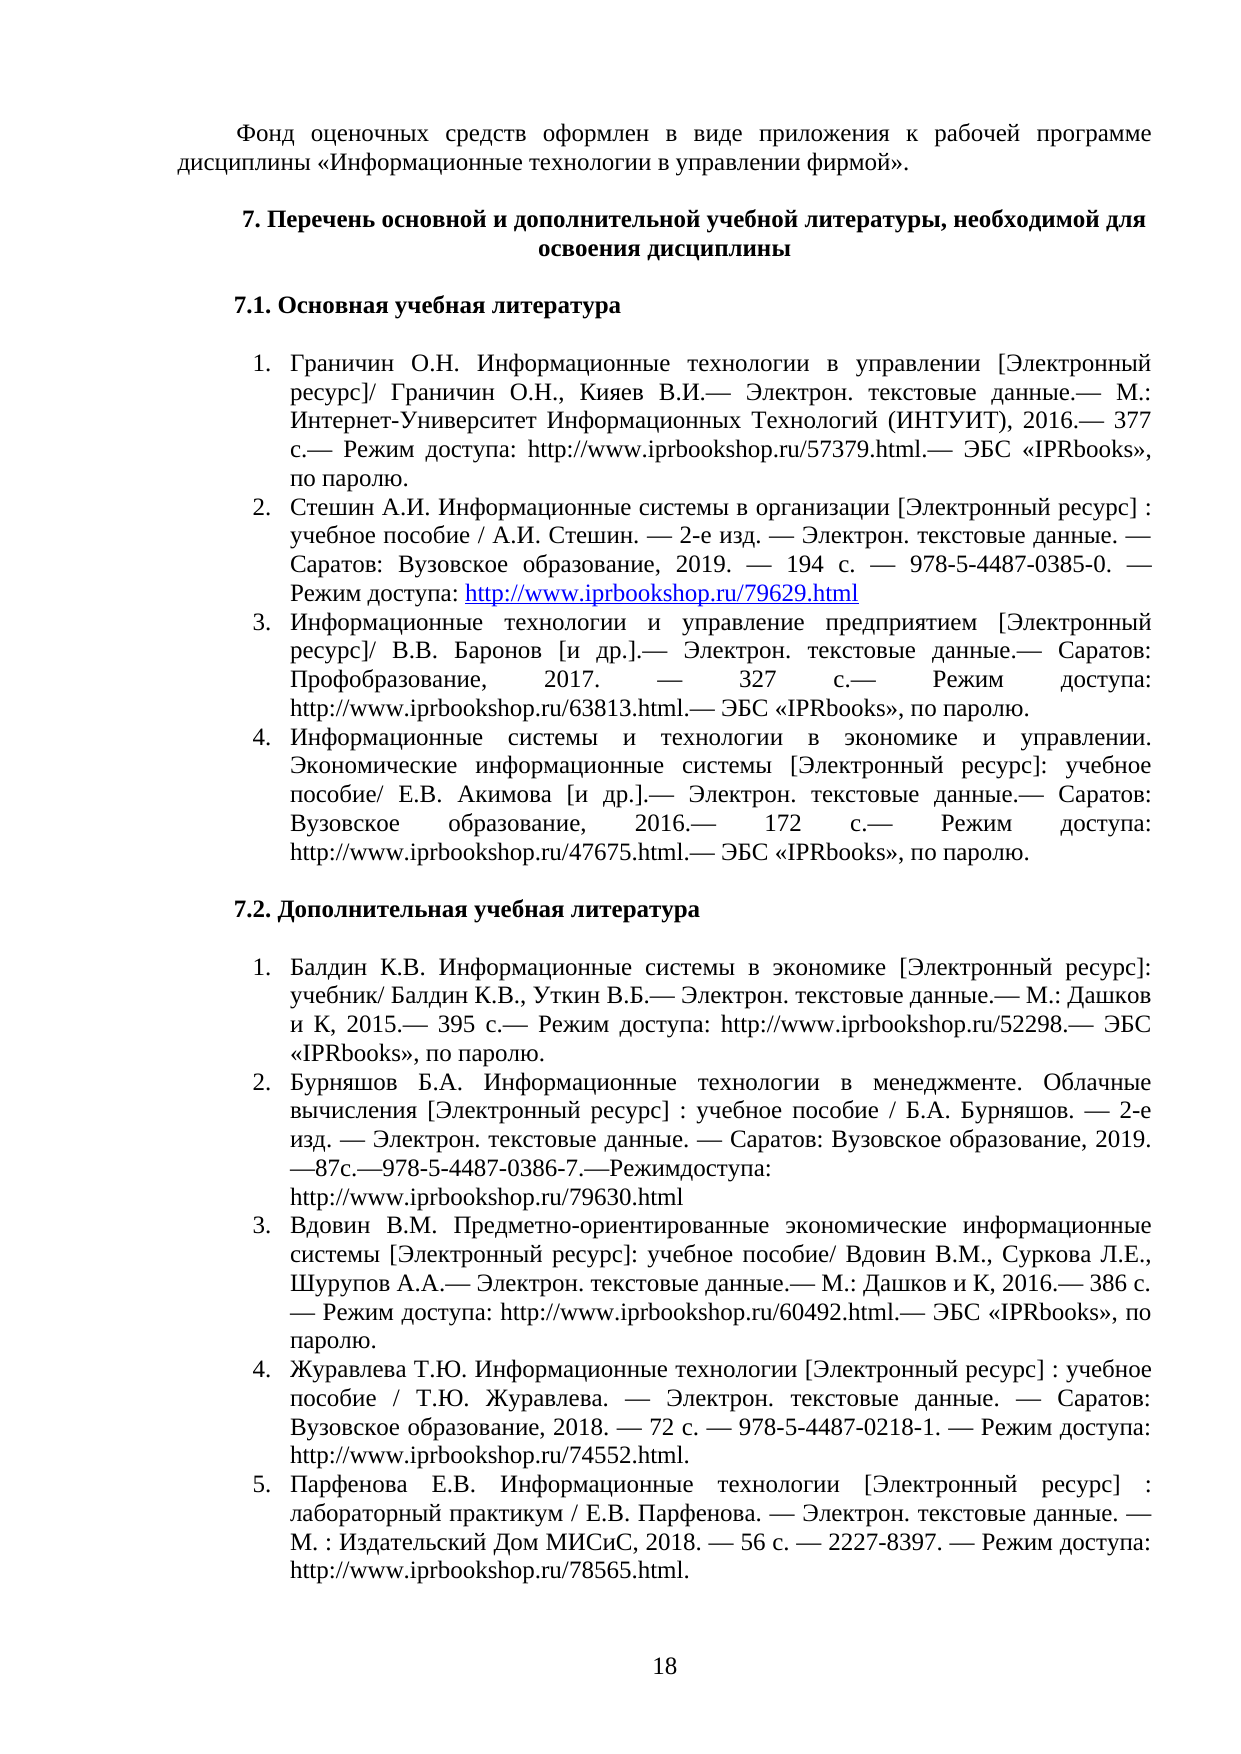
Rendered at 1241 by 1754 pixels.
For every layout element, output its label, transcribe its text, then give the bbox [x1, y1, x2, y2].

list Информационные системы и технологии в экономике и управлении. Экономические информационные системы [Электронный ресурс]: учебное пособие/ Е.В. Акимова [и др.].— Электрон. текстовые данные.— Саратов: Вузовское образование, 2016.— 172 c.— Режим доступа: http://www.iprbookshop.ru/47675.html.— ЭБС «IPRbooks», по паролю. [252, 722, 1152, 866]
list Парфенова Е.В. Информационные технологии [Электронный ресурс] : лабораторный практикум / Е.В. Парфенова. — Электрон. текстовые данные. — М. : Издательский Дом МИСиС, 2018. — 56 c. — 2227-8397. — Режим доступа: http://www.iprbookshop.ru/78565.html. [252, 1469, 1152, 1584]
text 7. Перечень основной и дополнительной учебной литературы, необходимой для освоения дисциплины [177, 204, 1152, 262]
list Балдин К.В. Информационные системы в экономике [Электронный ресурс]: учебник/ Балдин К.В., Уткин В.Б.— Электрон. текстовые данные.— М.: Дашков и К, 2015.— 395 c.— Режим доступа: http://www.iprbookshop.ru/52298.— ЭБС «IPRbooks», по паролю. [252, 952, 1152, 1067]
list Вдовин В.М. Предметно-ориентированные экономические информационные системы [Электронный ресурс]: учебное пособие/ Вдовин В.М., Суркова Л.Е., Шурупов А.А.— Электрон. текстовые данные.— М.: Дашков и К, 2016.— 386 c.— Режим доступа: http://www.iprbookshop.ru/60492.html.— ЭБС «IPRbooks», по паролю. [252, 1211, 1152, 1354]
list Журавлева Т.Ю. Информационные технологии [Электронный ресурс] : учебное пособие / Т.Ю. Журавлева. — Электрон. текстовые данные. — Саратов: Вузовское образование, 2018. — 72 c. — 978-5-4487-0218-1. — Режим доступа: http://www.iprbookshop.ru/74552.html. [252, 1354, 1152, 1469]
list Стешин А.И. Информационные системы в организации [Электронный ресурс] : учебное пособие / А.И. Стешин. — 2-е изд. — Электрон. текстовые данные. — Саратов: Вузовское образование, 2019. — 194 c. — 978-5-4487-0385-0. — Режим доступа: http://www.iprbookshop.ru/79629.html [252, 492, 1152, 607]
text 7.2. Дополнительная учебная литература [177, 894, 1152, 923]
text 7.1. Основная учебная литература [177, 291, 1152, 319]
list Бурняшов Б.А. Информационные технологии в менеджменте. Облачные вычисления [Электронный ресурс] : учебное пособие / Б.А. Бурняшов. — 2-е изд. — Электрон. текстовые данные. — Саратов: Вузовское образование, 2019. —87c.—978-5-4487-0386-7.—Режимдоступа: http://www.iprbookshop.ru/79630.html [252, 1067, 1152, 1211]
list Граничин О.Н. Информационные технологии в управлении [Электронный ресурс]/ Граничин О.Н., Кияев В.И.— Электрон. текстовые данные.— М.: Интернет-Университет Информационных Технологий (ИНТУИТ), 2016.— 377 c.— Режим доступа: http://www.iprbookshop.ru/57379.html.— ЭБС «IPRbooks», по паролю. [252, 348, 1152, 492]
text Фонд оценочных средств оформлен в виде приложения к рабочей программе дисциплины «Информационные технологии в управлении фирмой». [177, 118, 1152, 176]
list Информационные технологии и управление предприятием [Электронный ресурс]/ В.В. Баронов [и др.].— Электрон. текстовые данные.— Саратов: Профобразование, 2017. — 327 c.— Режим доступа: http://www.iprbookshop.ru/63813.html.— ЭБС «IPRbooks», по паролю. [252, 607, 1152, 722]
